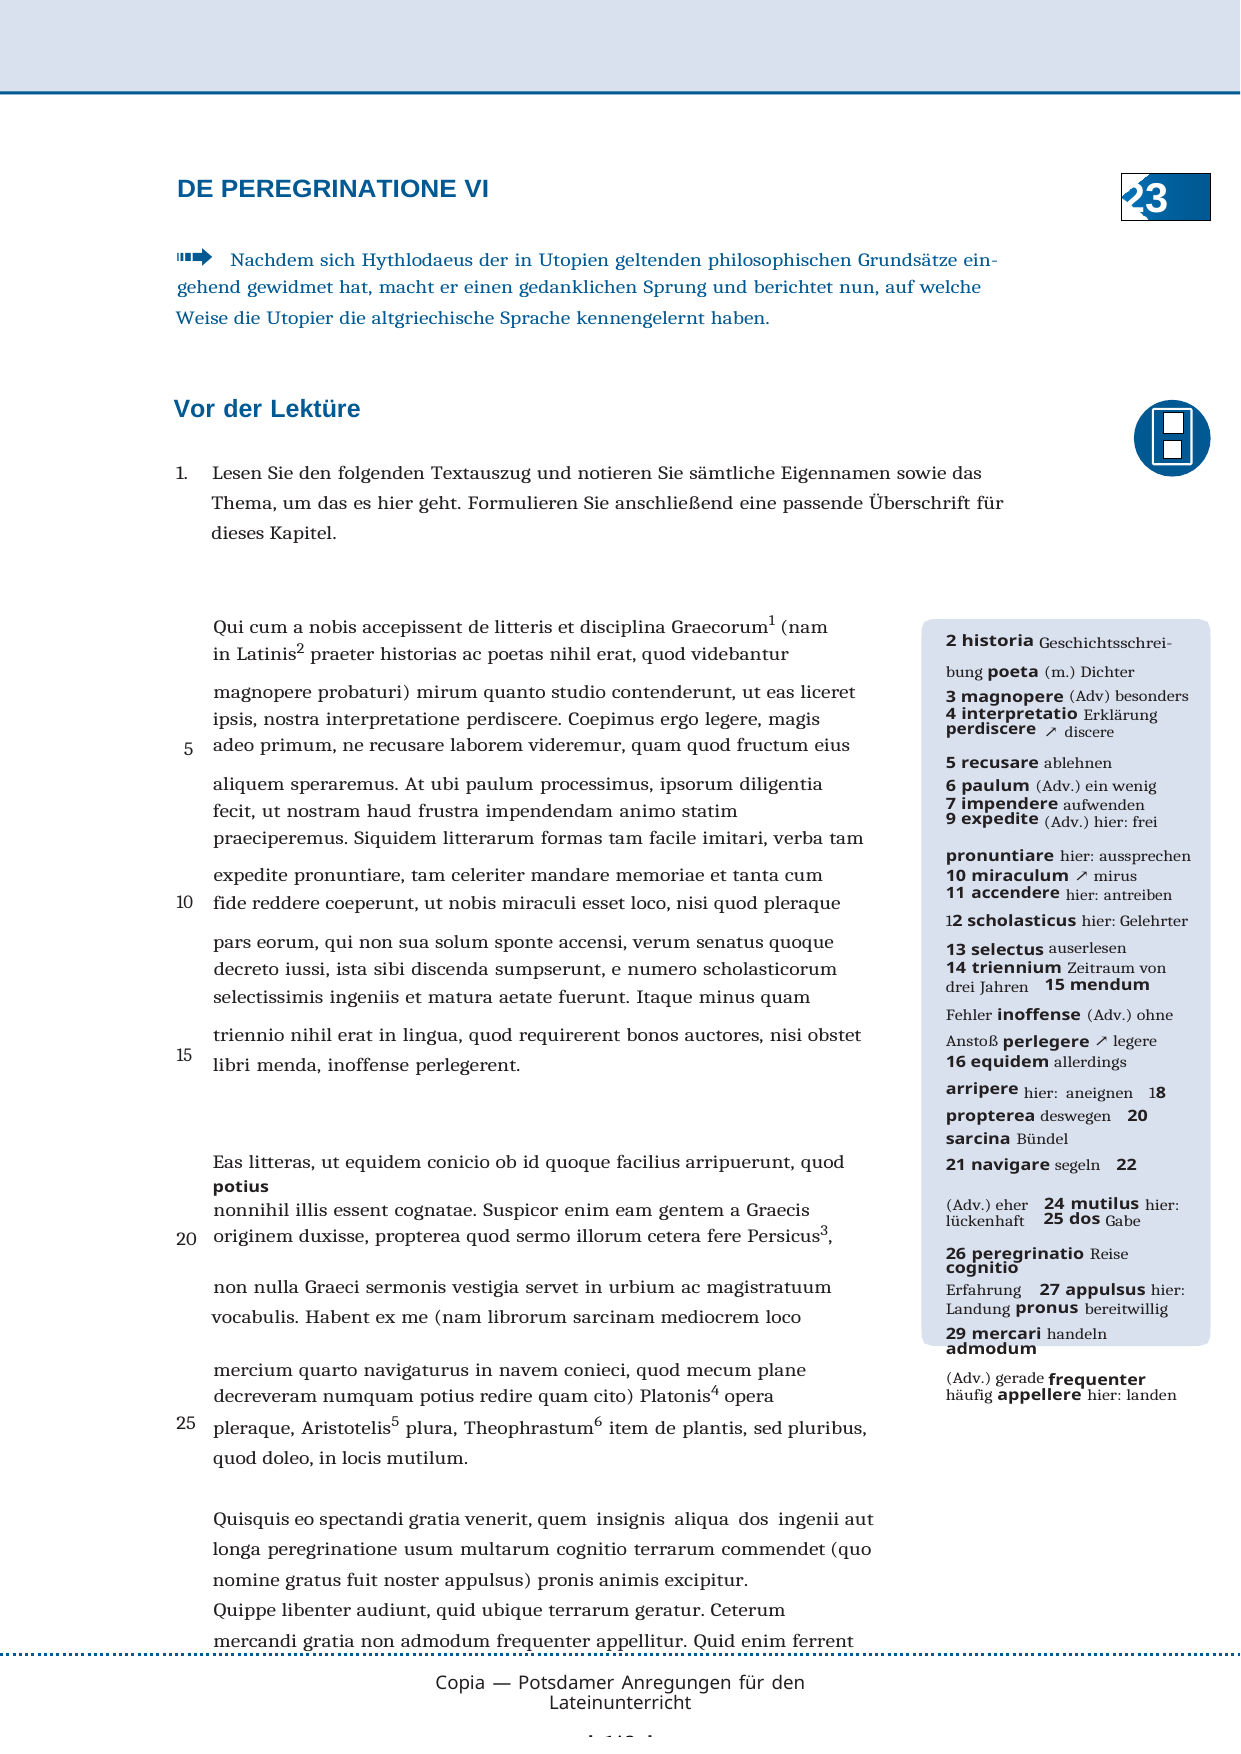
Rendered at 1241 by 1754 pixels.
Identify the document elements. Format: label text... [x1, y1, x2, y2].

picture [1164, 441, 1181, 458]
text ➟ Nachdem sich Hythlodaeus der in Utopien geltenden philosophischen Grundsätze ein- gehend gewidmet hat, macht er einen gedanklichen Sprung und berichtet nun, auf welche [174, 226, 1059, 298]
text Weise die Utopier die altgriechische Sprache kennengelernt haben. [175, 308, 1221, 329]
picture [1164, 423, 1183, 433]
subtitle Vor der Lektüre [173, 394, 1221, 423]
text 1. Lesen Sie den folgenden Textauszug und notieren Sie sämtliche Eigennamen sowie das Thema, um das es hier geht. Formulieren Sie anschließend eine passende Überschrift für dieses Kapitel. [176, 462, 1042, 544]
table_header 5 10 15 20 25 [171, 612, 204, 1651]
table_header Qui cum a nobis accepissent de litteris et disciplina Graecorum1 (nam in Latinis2 praeter historias ac poetas nihil erat, quod videbantur 2 historia Geschichtsschrei- bung poeta (m.) Dichter magnopere probaturi) mirum quanto studio contenderunt, ut eas liceret 3 magnopere (Adv) besonders ipsis, nostra interpretatione perdiscere. Coepimus ergo legere, magis 4 interpretatio Erklärung adeo primum, ne recusare laborem videremur, quam quod fructum eius perdiscere ↗ discere 5 recusare ablehnen aliquem speraremus. At ubi paulum processimus, ipsorum diligentia 6 paulum (Adv.) ein wenig fecit, ut nostram haud frustra impendendam animo statim 7 impendere aufwenden praeciperemus. Siquidem litterarum formas tam facile imitari, verba tam 9 expedite (Adv.) hier: frei pronuntiare hier: aussprechen expedite pronuntiare, tam celeriter mandare memoriae et tanta cum 10 miraculum ↗ mirus fide reddere coeperunt, ut nobis miraculi esset loco, nisi quod pleraque 11 accendere hier: antreiben 12 scholasticus hier: Gelehrter pars eorum, qui non sua solum sponte accensi, verum senatus quoque 13 selectus auserlesen decreto iussi, ista sibi discenda sumpserunt, e numero scholasticorum 14 triennium Zeitraum von selectissimis ingeniis et matura aetate fuerunt. Itaque minus quam drei Jahren 15 mendum Fehler inoffense (Adv.) ohne triennio nihil erat in lingua, quod requirerent bonos auctores, nisi obstet Anstoß perlegere ↗ legere libri menda, inoffense perlegerent. 16 equidem allerdings arripere hier: aneignen 18 propterea deswegen 20 sarcina Bündel Eas litteras, ut equidem conicio ob id quoque facilius arripuerunt, quod 21 navigare segeln 22 potius nonnihil illis essent cognatae. Suspicor enim eam gentem a Graecis (Adv.) eher 24 mutilus hier: originem duxisse, propterea quod sermo illorum cetera fere Persicus3, lückenhaft 25 dos Gabe 26 peregrinatio Reise cognitio non nulla Graeci sermonis vestigia servet in urbium ac magistratuum Erfahrung 27 appulsus hier: vocabulis. Habent ex me (nam librorum sarcinam mediocrem loco Landung pronus bereitwillig 29 mercari handeln admodum mercium quarto navigaturus in navem conieci, quod mecum plane (Adv.) gerade frequenter decreveram numquam potius redire quam cito) Platonis4 opera häufig appellere hier: landen pleraque, Aristotelis5 plura, Theophrastum6 item de plantis, sed pluribus, quod doleo, in locis mutilum. Quisquis eo spectandi gratia venerit, quem insignis aliqua dos ingenii aut longa peregrinatione usum multarum cognitio terrarum commendet (quo nomine gratus fuit noster appulsus) pronis animis excipitur. Quippe libenter audiunt, quid ubique terrarum geratur. Ceterum mercandi gratia non admodum frequenter appellitur. Quid enim ferrent [204, 612, 1193, 1651]
picture [1122, 202, 1210, 220]
subtitle DE PEREGRINATIONE VI [177, 174, 1221, 202]
